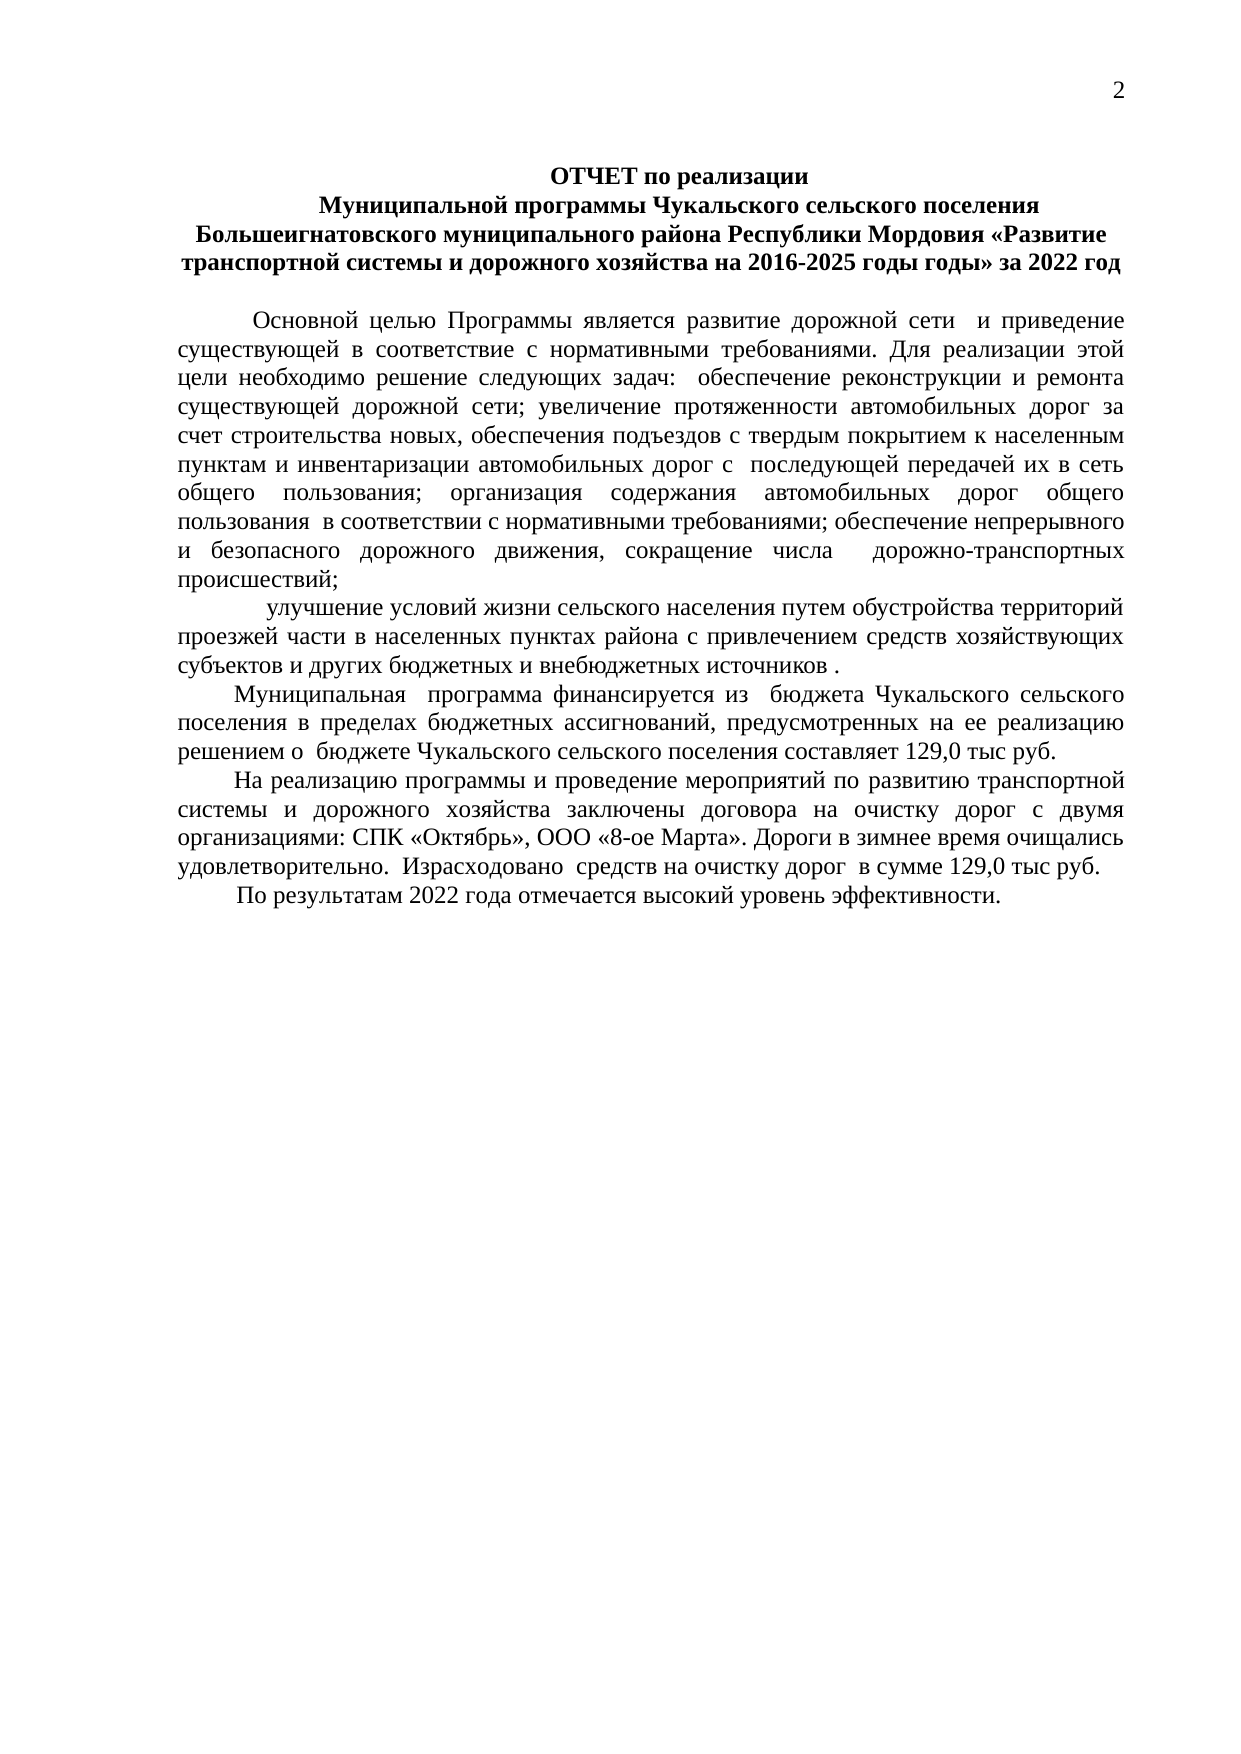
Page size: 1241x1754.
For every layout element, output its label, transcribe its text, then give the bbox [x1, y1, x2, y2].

text ОТЧЕТ по реализации [177, 161, 1125, 190]
text Основной целью Программы является развитие дорожной сети и приведение существующей в соответствие с нормативными требованиями. Для реализации этой цели необходимо решение следующих задач: обеспечение реконструкции и ремонта существующей дорожной сети; увеличение протяженности автомобильных дорог за счет строительства новых, обеспечения подъездов с твердым покрытием к населенным пунктам и инвентаризации автомобильных дорог с последующей передачей их в сеть общего пользования; организация содержания автомобильных дорог общего пользования в соответствии с нормативными требованиями; обеспечение непрерывного и безопасного дорожного движения, сокращение числа дорожно-транспортных происшествий; [177, 305, 1125, 592]
text улучшение условий жизни сельского населения путем обустройства территорий проезжей части в населенных пунктах района с привлечением средств хозяйствующих субъектов и других бюджетных и внебюджетных источников . [177, 592, 1125, 679]
text По результатам 2022 года отмечается высокий уровень эффективности. [177, 880, 1125, 909]
text На реализацию программы и проведение мероприятий по развитию транспортной системы и дорожного хозяйства заключены договора на очистку дорог с двумя организациями: СПК «Октябрь», ООО «8-ое Марта». Дороги в зимнее время очищались удовлетворительно. Израсходовано средств на очистку дорог в сумме 129,0 тыс руб. [177, 765, 1125, 880]
text Муниципальной программы Чукальского сельского поселения Большеигнатовского муниципального района Республики Мордовия «Развитие транспортной системы и дорожного хозяйства на 2016-2025 годы годы» за 2022 год [177, 190, 1125, 276]
text Муниципальная программа финансируется из бюджета Чукальского сельского поселения в пределах бюджетных ассигнований, предусмотренных на ее реализацию решением о бюджете Чукальского сельского поселения составляет 129,0 тыс руб. [177, 679, 1125, 765]
